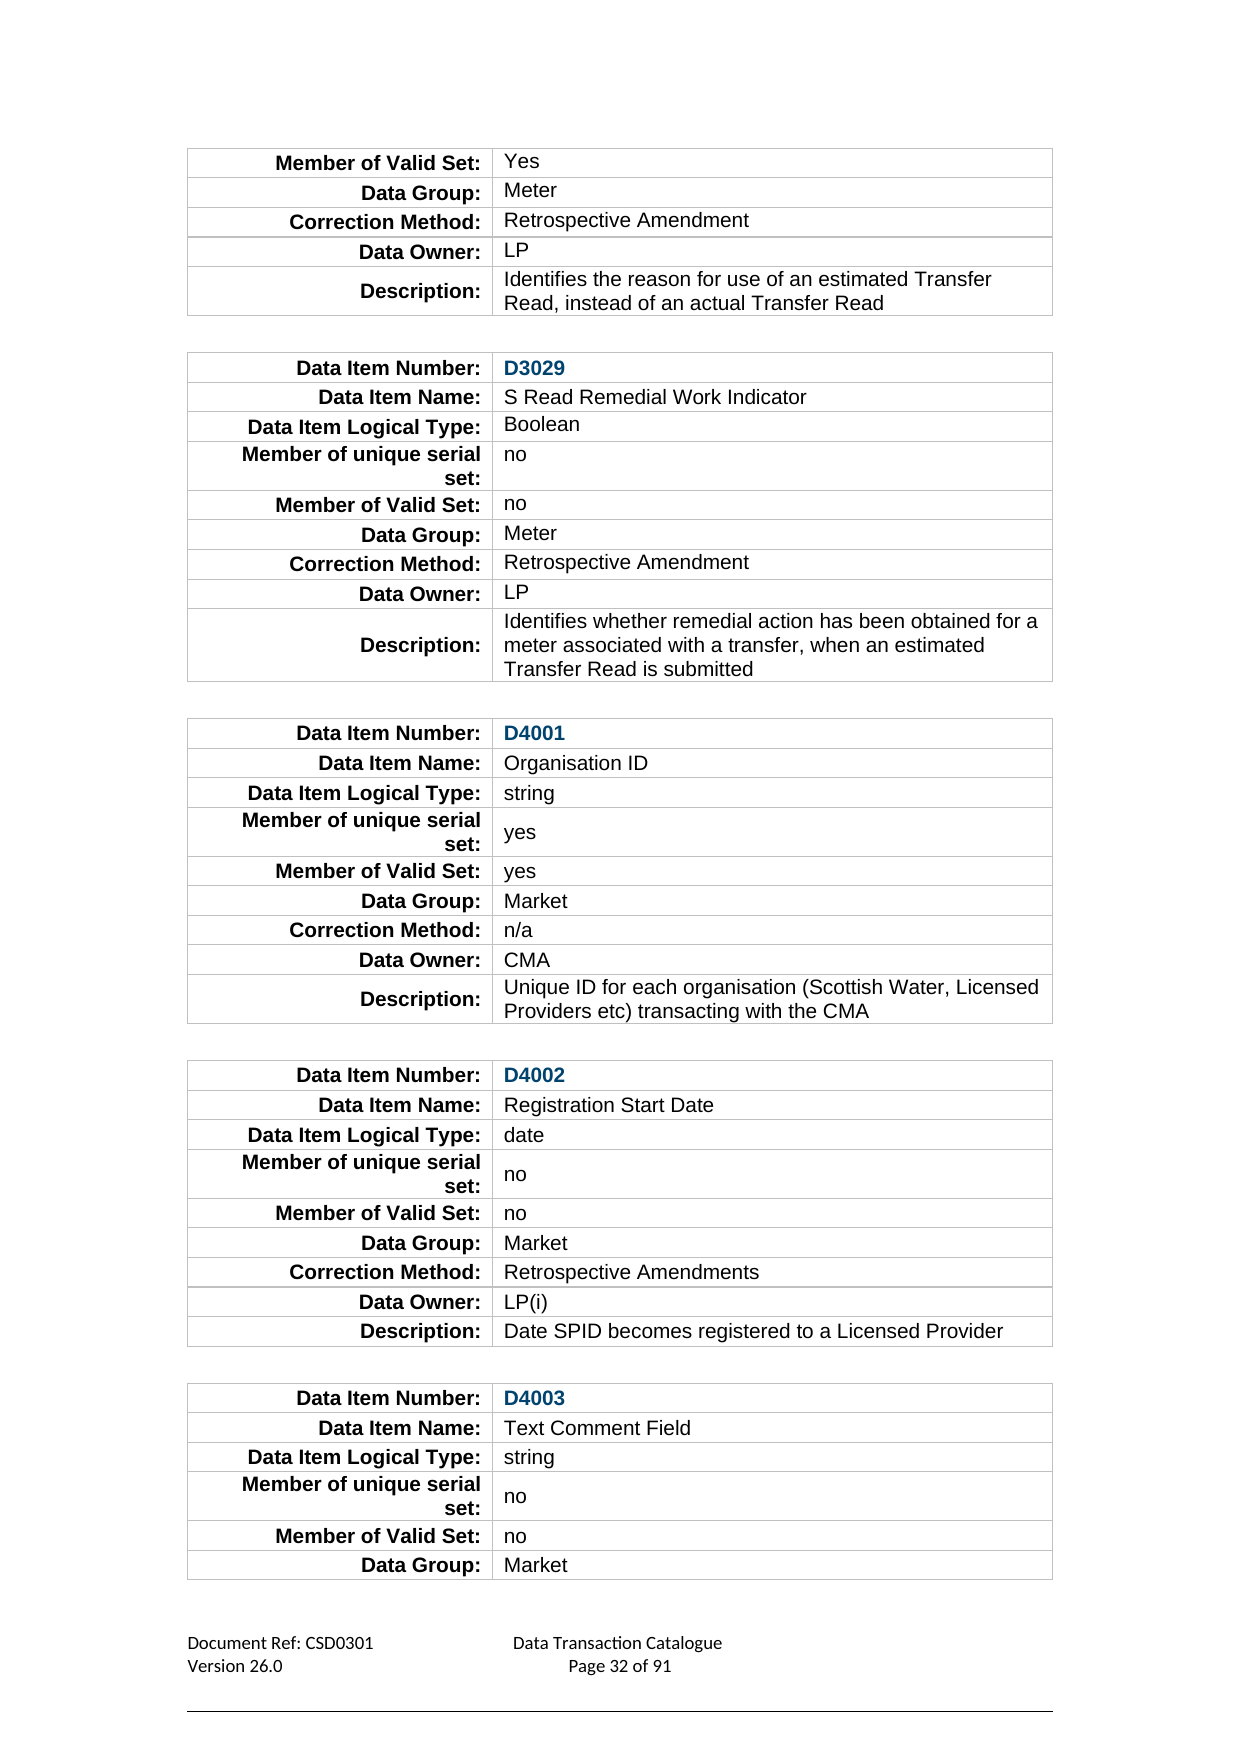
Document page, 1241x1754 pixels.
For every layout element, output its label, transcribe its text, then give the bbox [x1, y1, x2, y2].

table_cell date [493, 1120, 1052, 1149]
table_cell Description: [188, 267, 492, 315]
table_header D4003 [493, 1384, 1052, 1412]
table_cell Data Group: [188, 1228, 492, 1257]
table_cell Data Item Logical Type: [188, 412, 492, 441]
table_cell Member of unique serial set: [188, 1150, 492, 1198]
table_cell Member of Valid Set: [188, 857, 492, 885]
table_cell yes [493, 808, 1052, 856]
table_cell Boolean [493, 412, 1052, 441]
table_header Data Item Number: [188, 353, 492, 382]
table_cell Description: [188, 975, 492, 1023]
table_cell Correction Method: [188, 550, 492, 578]
table_cell Unique ID for each organisation (Scottish Water, Licensed Providers etc) transacting with the CMA [493, 975, 1052, 1023]
table_cell no [493, 442, 1052, 490]
table_cell LP(i) [493, 1288, 1052, 1316]
table_cell Correction Method: [188, 1258, 492, 1286]
table_cell Member of Valid Set: [188, 491, 492, 519]
table_header Data Item Number: [188, 1384, 492, 1412]
table_cell Member of unique serial set: [188, 1472, 492, 1520]
table_cell Yes [493, 149, 1052, 177]
table_cell Data Group: [188, 178, 492, 207]
table_cell Data Item Logical Type: [188, 1120, 492, 1149]
table_cell Member of unique serial set: [188, 808, 492, 856]
table_cell Data Item Name: [188, 1091, 492, 1119]
table_cell n/a [493, 916, 1052, 944]
table_cell Member of unique serial set: [188, 442, 492, 490]
table_cell Data Item Name: [188, 749, 492, 777]
table_cell Date SPID becomes registered to a Licensed Provider [493, 1317, 1052, 1346]
table_cell Data Owner: [188, 238, 492, 266]
table_cell Identifies whether remedial action has been obtained for a meter associated with a transfer, when an estimated Transfer Read is submitted [493, 609, 1052, 681]
table_cell Meter [493, 520, 1052, 549]
table_cell S Read Remedial Work Indicator [493, 383, 1052, 411]
table_cell Text Comment Field [493, 1413, 1052, 1442]
table_cell Correction Method: [188, 916, 492, 944]
table_cell no [493, 491, 1052, 519]
table_header D3029 [493, 353, 1052, 382]
table_cell string [493, 778, 1052, 807]
table_cell Retrospective Amendment [493, 208, 1052, 236]
table_cell Data Item Logical Type: [188, 1443, 492, 1471]
table_cell no [493, 1199, 1052, 1227]
table_cell yes [493, 857, 1052, 885]
table_header Data Item Number: [188, 719, 492, 747]
table_cell Identifies the reason for use of an estimated Transfer Read, instead of an actual Transfer Read [493, 267, 1052, 315]
table_cell string [493, 1443, 1052, 1471]
table_cell LP [493, 238, 1052, 266]
table_cell Data Item Name: [188, 383, 492, 411]
table_cell Data Group: [188, 886, 492, 915]
table_cell Member of Valid Set: [188, 149, 492, 177]
table_cell no [493, 1472, 1052, 1520]
table_cell Data Item Name: [188, 1413, 492, 1442]
table_cell Data Owner: [188, 1288, 492, 1316]
table_cell Member of Valid Set: [188, 1521, 492, 1550]
table_cell Description: [188, 609, 492, 681]
table_cell Registration Start Date [493, 1091, 1052, 1119]
table_cell CMA [493, 945, 1052, 974]
table_cell no [493, 1150, 1052, 1198]
table_header D4001 [493, 719, 1052, 747]
table_header D4002 [493, 1061, 1052, 1089]
table_header Data Item Number: [188, 1061, 492, 1089]
table_cell Member of Valid Set: [188, 1199, 492, 1227]
table_cell Data Item Logical Type: [188, 778, 492, 807]
table_cell Retrospective Amendment [493, 550, 1052, 578]
table_cell Correction Method: [188, 208, 492, 236]
table_cell Data Group: [188, 1551, 492, 1579]
table_cell LP [493, 580, 1052, 608]
table_cell no [493, 1521, 1052, 1550]
table_cell Meter [493, 178, 1052, 207]
table_cell Description: [188, 1317, 492, 1346]
table_cell Data Owner: [188, 945, 492, 974]
table_cell Market [493, 1228, 1052, 1257]
table_cell Data Group: [188, 520, 492, 549]
table_cell Data Owner: [188, 580, 492, 608]
table_cell Retrospective Amendments [493, 1258, 1052, 1286]
table_cell Market [493, 1551, 1052, 1579]
table_cell Organisation ID [493, 749, 1052, 777]
table_cell Market [493, 886, 1052, 915]
